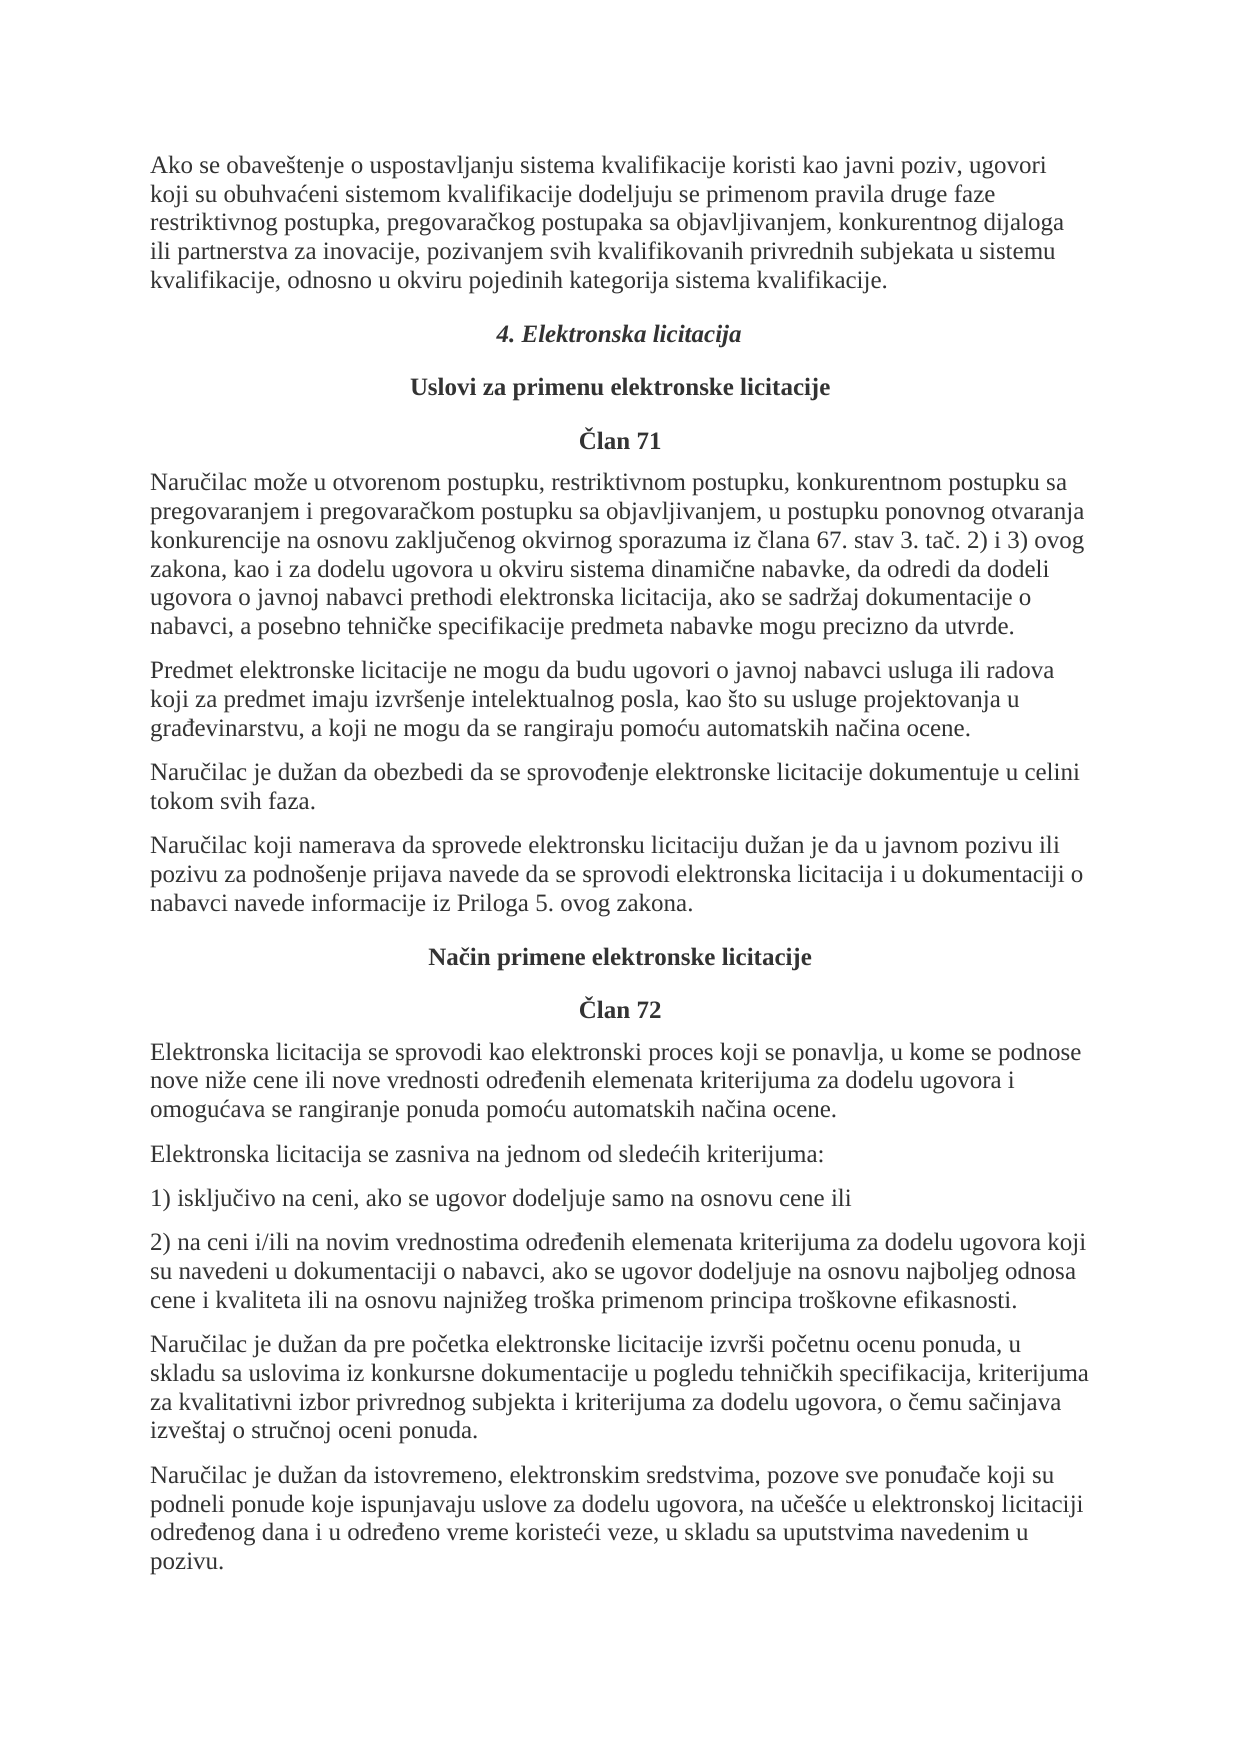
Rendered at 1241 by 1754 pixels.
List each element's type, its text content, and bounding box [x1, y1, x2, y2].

text Naručilac je dužan da obezbedi da se sprovođenje elektronske licitacije dokumentuje u celini tokom svih faza. [150, 757, 1090, 815]
text 4. Elektronska licitacija [150, 319, 1090, 347]
text 1) isključivo na ceni, ako se ugovor dodeljuje samo na osnovu cene ili [150, 1183, 1090, 1212]
text Član 72 [150, 996, 1090, 1024]
text Elektronska licitacija se sprovodi kao elektronski proces koji se ponavlja, u kome se podnose nove niže cene ili nove vrednosti određenih elemenata kriterijuma za dodelu ugovora i omogućava se rangiranje ponuda pomoću automatskih načina ocene. [150, 1037, 1090, 1123]
text Ako se obaveštenje o uspostavljanju sistema kvalifikacije koristi kao javni poziv, ugovori koji su obuhvaćeni sistemom kvalifikacije dodeljuju se primenom pravila druge faze restriktivnog postupka, pregovaračkog postupaka sa objavljivanjem, konkurentnog dijaloga ili partnerstva za inovacije, pozivanjem svih kvalifikovanih privrednih subjekata u sistemu kvalifikacije, odnosno u okviru pojedinih kategorija sistema kvalifikacije. [150, 150, 1090, 294]
text Naručilac je dužan da pre početka elektronske licitacije izvrši početnu ocenu ponuda, u skladu sa uslovima iz konkursne dokumentacije u pogledu tehničkih specifikacija, kriterijuma za kvalitativni izbor privrednog subjekta i kriterijuma za dodelu ugovora, o čemu sačinjava izveštaj o stručnoj oceni ponuda. [150, 1329, 1090, 1444]
text Naručilac koji namerava da sprovede elektronsku licitaciju dužan je da u javnom pozivu ili pozivu za podnošenje prijava navede da se sprovodi elektronska licitacija i u dokumentaciji o nabavci navede informacije iz Priloga 5. ovog zakona. [150, 831, 1090, 917]
text Predmet elektronske licitacije ne mogu da budu ugovori o javnoj nabavci usluga ili radova koji za predmet imaju izvršenje intelektualnog posla, kao što su usluge projektovanja u građevinarstvu, a koji ne mogu da se rangiraju pomoću automatskih načina ocene. [150, 656, 1090, 742]
text Elektronska licitacija se zasniva na jednom od sledećih kriterijuma: [150, 1139, 1090, 1167]
text Način primene elektronske licitacije [150, 942, 1090, 971]
text Naručilac može u otvorenom postupku, restriktivnom postupku, konkurentnom postupku sa pregovaranjem i pregovaračkom postupku sa objavljivanjem, u postupku ponovnog otvaranja konkurencije na osnovu zaključenog okvirnog sporazuma iz člana 67. stav 3. tač. 2) i 3) ovog zakona, kao i za dodelu ugovora u okviru sistema dinamične nabavke, da odredi da dodeli ugovora o javnoj nabavci prethodi elektronska licitacija, ako se sadržaj dokumentacije o nabavci, a posebno tehničke specifikacije predmeta nabavke mogu precizno da utvrde. [150, 467, 1090, 640]
text 2) na ceni i/ili na novim vrednostima određenih elemenata kriterijuma za dodelu ugovora koji su navedeni u dokumentaciji o nabavci, ako se ugovor dodeljuje na osnovu najboljeg odnosa cene i kvaliteta ili na osnovu najnižeg troška primenom principa troškovne efikasnosti. [150, 1227, 1090, 1314]
text Naručilac je dužan da istovremeno, elektronskim sredstvima, pozove sve ponuđače koji su podneli ponude koje ispunjavaju uslove za dodelu ugovora, na učešće u elektronskoj licitaciji određenog dana i u određeno vreme koristeći veze, u skladu sa uputstvima navedenim u pozivu. [150, 1460, 1090, 1575]
text Uslovi za primenu elektronske licitacije [150, 372, 1090, 401]
text Član 71 [150, 426, 1090, 455]
